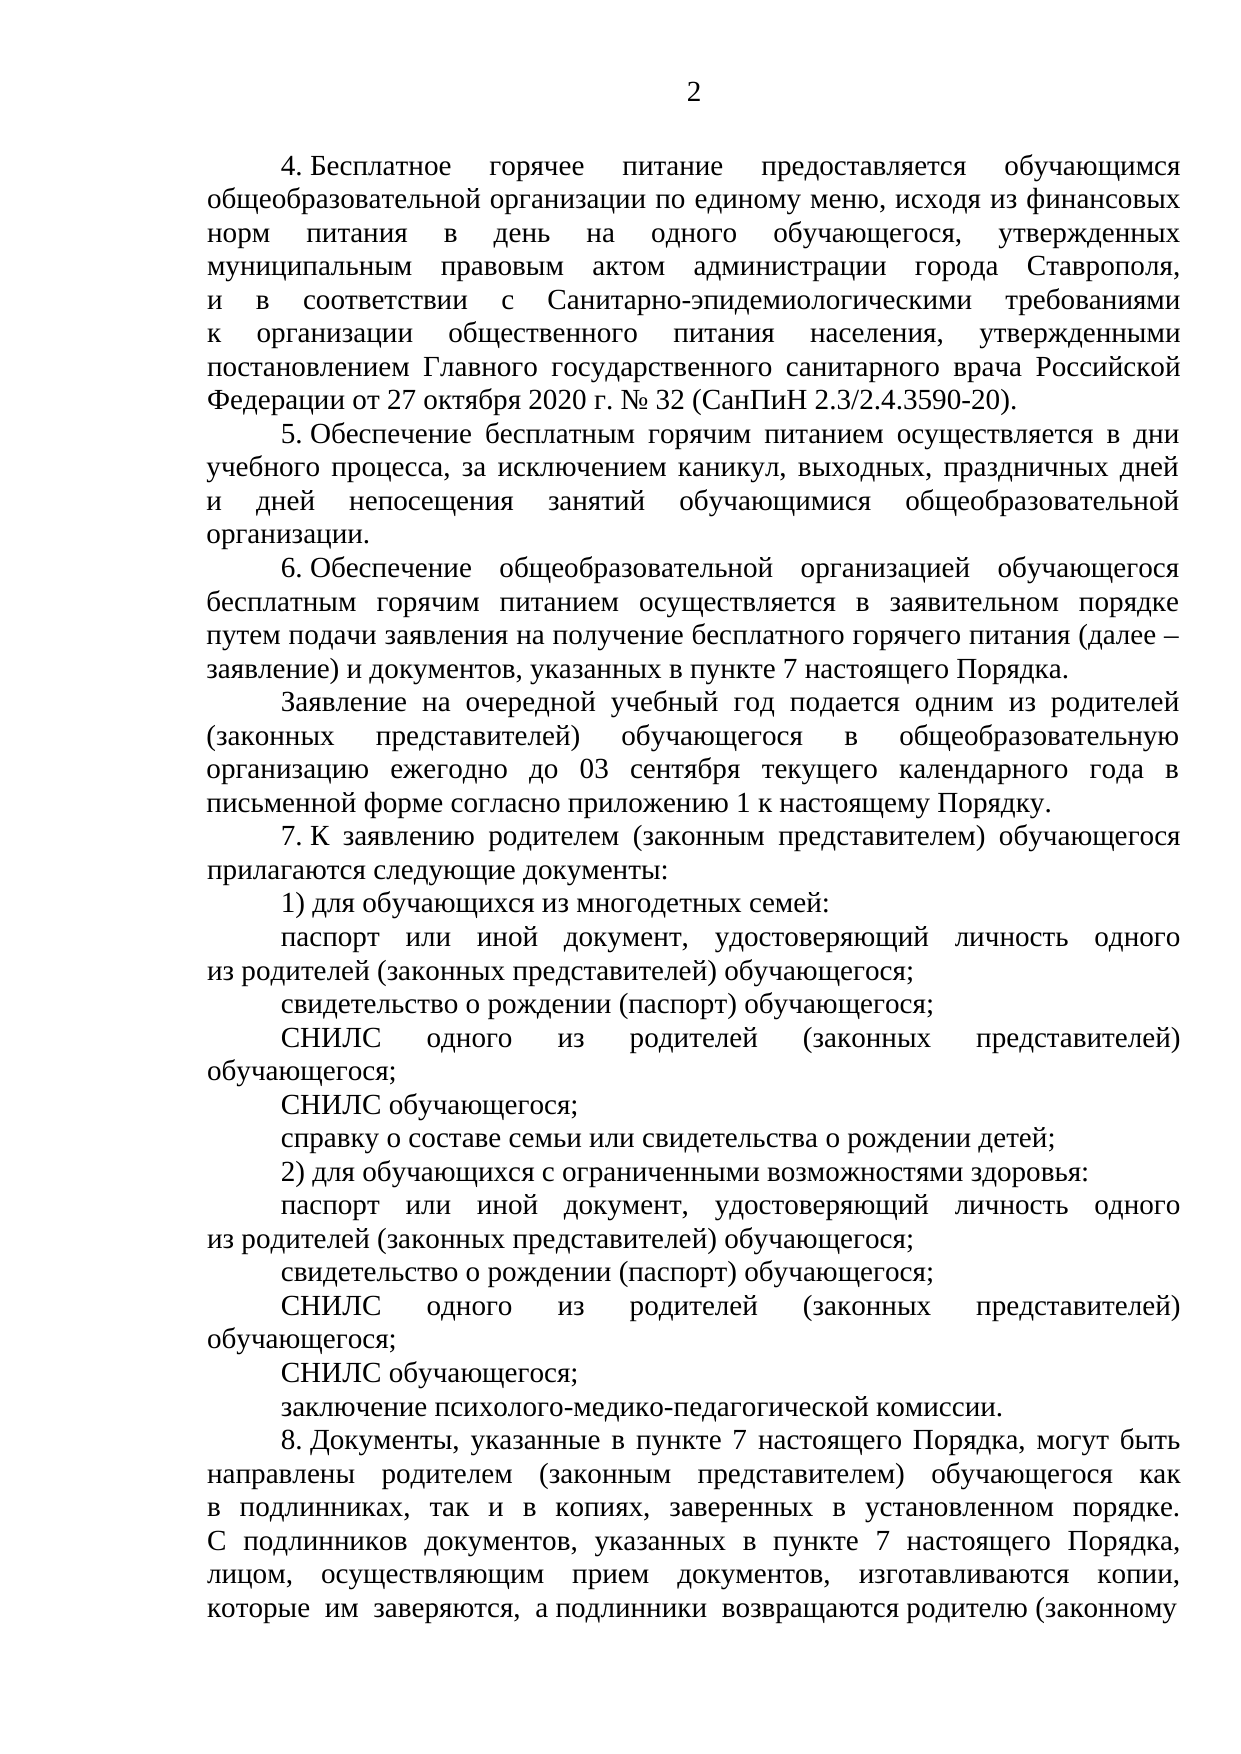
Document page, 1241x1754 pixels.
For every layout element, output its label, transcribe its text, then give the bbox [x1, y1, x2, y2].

text свидетельство о рождении (паспорт) обучающегося; [207, 986, 1181, 1020]
text паспорт или иной документ, удостоверяющий личность одного из родителей (законных представителей) обучающегося; [207, 919, 1181, 986]
text СНИЛС одного из родителей (законных представителей) обучающегося; [207, 1020, 1181, 1087]
text паспорт или иной документ, удостоверяющий личность одного из родителей (законных представителей) обучающегося; [207, 1187, 1181, 1254]
text 6. Обеспечение общеобразовательной организацией обучающегося бесплатным горячим питанием осуществляется в заявительном порядке путем подачи заявления на получение бесплатного горячего питания (далее – заявление) и документов, указанных в пункте 7 настоящего Порядка. [206, 550, 1180, 684]
text 7. К заявлению родителем (законным представителем) обучающегося прилагаются следующие документы: [207, 818, 1181, 886]
text 1) для обучающихся из многодетных семей: [207, 886, 1181, 919]
text справку о составе семьи или свидетельства о рождении детей; [207, 1120, 1181, 1154]
text 8. Документы, указанные в пункте 7 настоящего Порядка, могут быть направлены родителем (законным представителем) обучающегося как в подлинниках, так и в копиях, заверенных в установленном порядке. С подлинников документов, указанных в пункте 7 настоящего Порядка, лицом, осуществляющим прием документов, изготавливаются копии, которые им заверяются, а подлинники возвращаются родителю (законному [207, 1422, 1181, 1623]
text СНИЛС обучающегося; [207, 1087, 1181, 1120]
text Заявление на очередной учебный год подается одним из родителей (законных представителей) обучающегося в общеобразовательную организацию ежегодно до 03 сентября текущего календарного года в письменной форме согласно приложению 1 к настоящему Порядку. [206, 684, 1180, 818]
text 5. Обеспечение бесплатным горячим питанием осуществляется в дни учебного процесса, за исключением каникул, выходных, праздничных дней и дней непосещения занятий обучающимися общеобразовательной организации. [206, 416, 1180, 550]
text заключение психолого-медико-педагогической комиссии. [207, 1389, 1181, 1422]
text свидетельство о рождении (паспорт) обучающегося; [207, 1254, 1181, 1288]
text СНИЛС обучающегося; [207, 1355, 1181, 1389]
text 2) для обучающихся с ограниченными возможностями здоровья: [207, 1154, 1181, 1187]
text СНИЛС одного из родителей (законных представителей) обучающегося; [207, 1288, 1181, 1355]
text 4. Бесплатное горячее питание предоставляется обучающимся общеобразовательной организации по единому меню, исходя из финансовых норм питания в день на одного обучающегося, утвержденных муниципальным правовым актом администрации города Ставрополя, и в соответствии с Санитарно-эпидемиологическими требованиями к организации общественного питания населения, утвержденными постановлением Главного государственного санитарного врача Российской Федерации от 27 октября 2020 г. № 32 (СанПиН 2.3/2.4.3590-20). [207, 148, 1181, 416]
